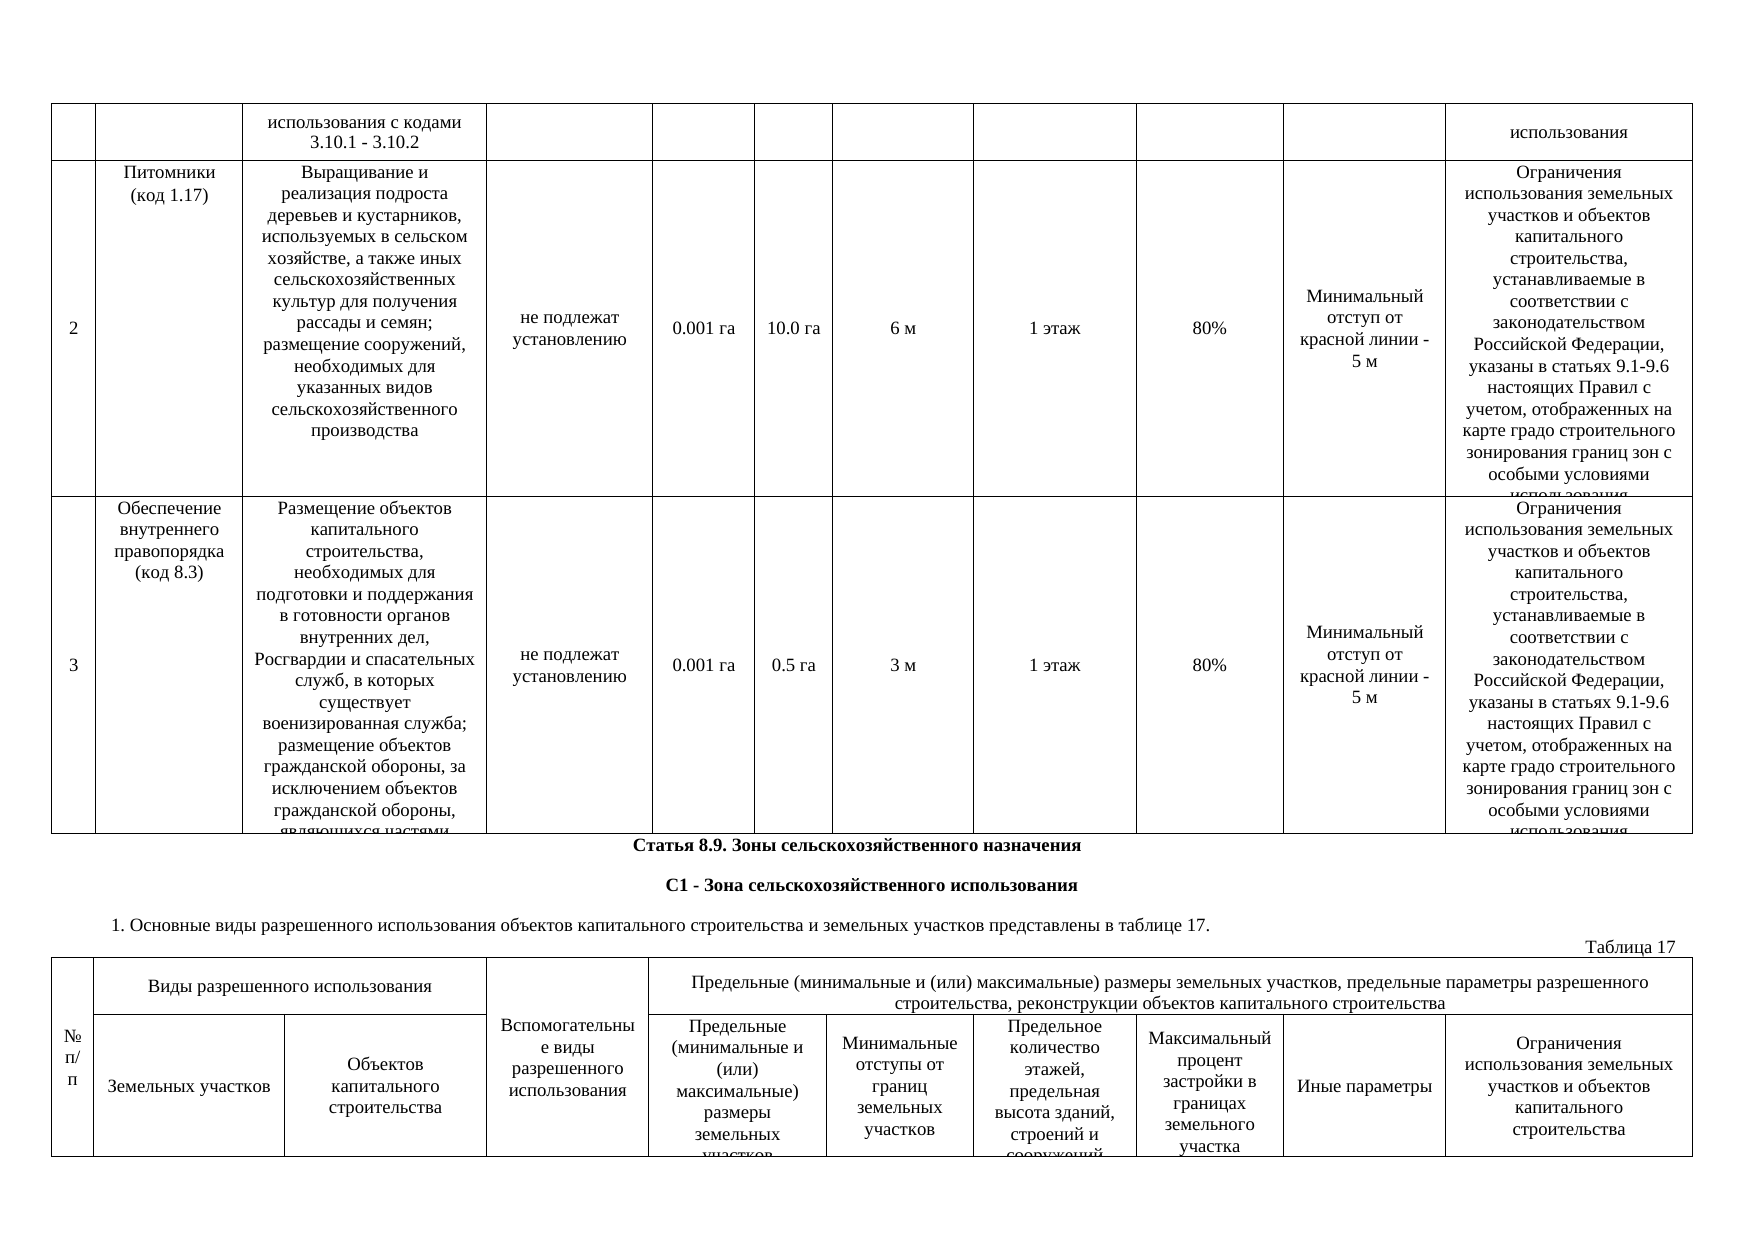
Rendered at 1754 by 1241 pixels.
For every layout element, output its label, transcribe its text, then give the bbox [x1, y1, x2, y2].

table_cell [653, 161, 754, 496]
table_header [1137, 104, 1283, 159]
text Таблица 17 [1585, 936, 1697, 957]
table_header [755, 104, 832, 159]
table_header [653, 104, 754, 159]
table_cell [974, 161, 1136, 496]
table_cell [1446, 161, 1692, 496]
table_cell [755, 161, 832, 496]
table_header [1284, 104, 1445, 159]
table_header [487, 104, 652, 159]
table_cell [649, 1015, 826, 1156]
text С1 - Зона сельскохозяйственного использования [46, 874, 1697, 895]
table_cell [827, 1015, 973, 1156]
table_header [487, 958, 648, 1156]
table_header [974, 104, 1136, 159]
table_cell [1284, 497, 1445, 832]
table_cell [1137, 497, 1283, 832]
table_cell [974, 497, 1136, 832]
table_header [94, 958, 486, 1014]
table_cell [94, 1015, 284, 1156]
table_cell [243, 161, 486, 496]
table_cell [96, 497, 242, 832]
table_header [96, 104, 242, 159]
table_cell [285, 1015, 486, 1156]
text 1. Основные виды разрешенного использования объектов капитального строительства и земельных участков представлены в таблице 17. [46, 914, 1697, 936]
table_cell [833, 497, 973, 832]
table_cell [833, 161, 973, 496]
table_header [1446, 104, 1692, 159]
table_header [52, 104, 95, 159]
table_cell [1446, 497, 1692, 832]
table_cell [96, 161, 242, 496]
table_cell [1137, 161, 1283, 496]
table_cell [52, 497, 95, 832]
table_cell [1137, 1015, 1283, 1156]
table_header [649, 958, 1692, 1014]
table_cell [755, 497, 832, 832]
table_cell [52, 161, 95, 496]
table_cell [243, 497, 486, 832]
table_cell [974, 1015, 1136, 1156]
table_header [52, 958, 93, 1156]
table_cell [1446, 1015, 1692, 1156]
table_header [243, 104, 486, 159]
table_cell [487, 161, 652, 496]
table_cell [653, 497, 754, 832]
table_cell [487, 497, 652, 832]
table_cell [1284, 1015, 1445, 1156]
text Статья 8.9. Зоны сельскохозяйственного назначения [633, 833, 1697, 855]
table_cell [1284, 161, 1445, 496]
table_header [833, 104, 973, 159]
